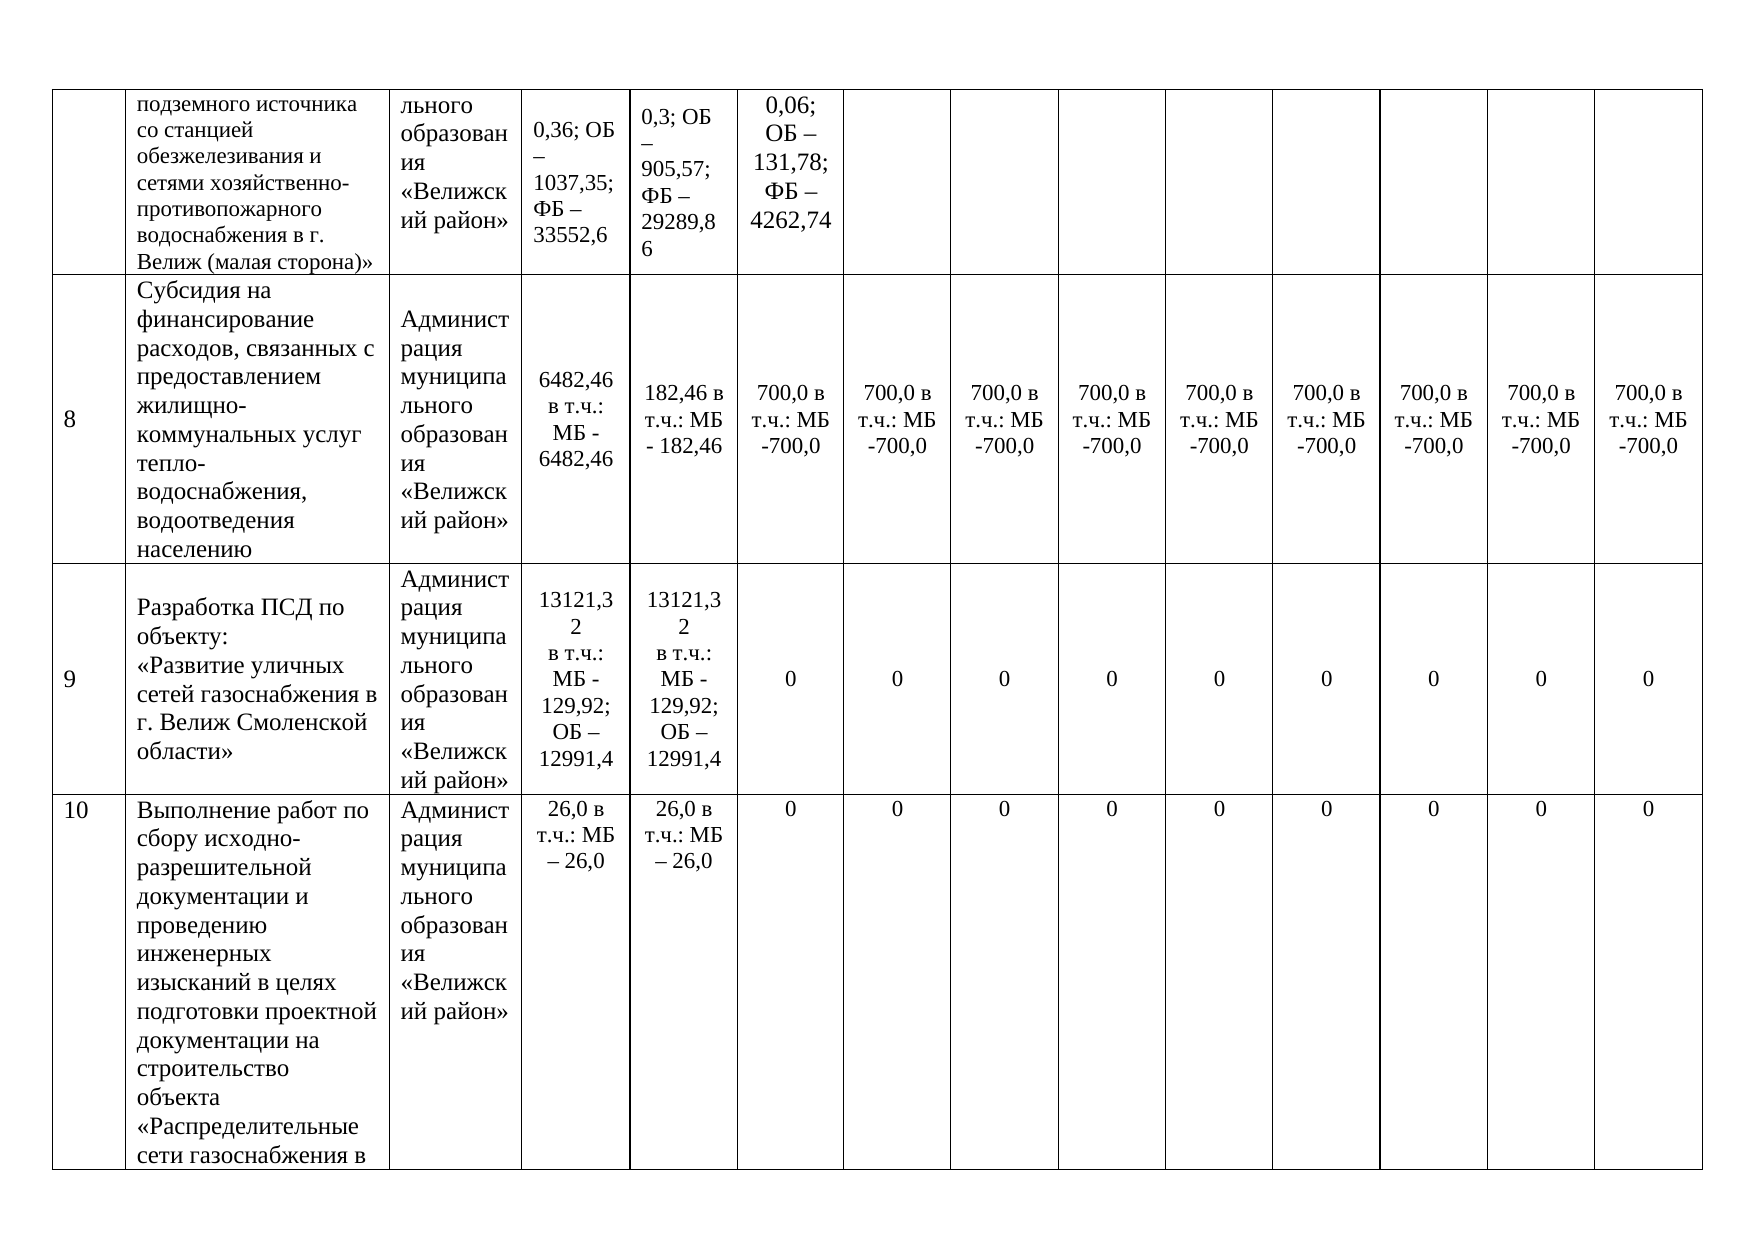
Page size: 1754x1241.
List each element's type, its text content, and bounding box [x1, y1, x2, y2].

table_cell 0 [951, 795, 1058, 1168]
table_cell 0 [1059, 564, 1165, 794]
table_cell 0 [844, 795, 950, 1168]
table_cell Администрация муниципального образования «Велижский район» [390, 275, 521, 563]
table_cell 13121,32 в т.ч.: МБ -129,92; ОБ – 12991,4 [522, 564, 629, 794]
table_cell 0 [1059, 795, 1165, 1168]
table_cell 700,0 в т.ч.: МБ -700,0 [1595, 275, 1702, 563]
table_cell 0 [951, 90, 1058, 274]
table_cell 700,0 в т.ч.: МБ -700,0 [1166, 275, 1272, 563]
table_cell 0 [1488, 90, 1594, 274]
table_cell 0 [738, 564, 843, 794]
table_cell 0 [1273, 564, 1379, 794]
table_cell 700,0 в т.ч.: МБ -700,0 [1273, 275, 1379, 563]
table_cell 0 [1595, 564, 1702, 794]
table_cell 6482,46 в т.ч.: МБ -6482,46 [522, 275, 629, 563]
table_cell 700,0 в т.ч.: МБ -700,0 [738, 275, 843, 563]
table_cell 0 [1381, 795, 1487, 1168]
table_cell 700,0 в т.ч.: МБ -700,0 [1059, 275, 1165, 563]
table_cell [390, 795, 521, 1168]
table_cell 0 [1273, 90, 1379, 274]
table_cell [631, 795, 737, 1168]
table_cell 0 [844, 564, 950, 794]
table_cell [126, 90, 389, 274]
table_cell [738, 90, 843, 274]
table_cell 8 [53, 275, 125, 563]
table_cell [126, 795, 389, 1168]
table_cell 0 [738, 795, 843, 1168]
table_cell 0 [1166, 564, 1272, 794]
table_cell 0 [1381, 90, 1487, 274]
table_cell Разработка ПСД по объекту: «Развитие уличных сетей газоснабжения в г. Велиж Смоленской области» [126, 564, 389, 794]
table_cell 13121,32 в т.ч.: МБ -129,92; ОБ – 12991,4 [631, 564, 737, 794]
table_cell 0 [1273, 795, 1379, 1168]
table_cell 0 [1488, 564, 1594, 794]
table_cell 0 [844, 90, 950, 274]
table_cell 0 [1381, 564, 1487, 794]
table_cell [390, 90, 521, 274]
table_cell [631, 90, 737, 274]
table_cell Субсидия на финансирование расходов, связанных с предоставлением жилищно-коммунальных услуг тепло- водоснабжения, водоотведения населению [126, 275, 389, 563]
table_cell 10 [53, 795, 125, 1168]
table_cell 0 [1059, 90, 1165, 274]
table_cell 0 [1595, 90, 1702, 274]
table_cell 700,0 в т.ч.: МБ -700,0 [1381, 275, 1487, 563]
table_cell 0 [1166, 90, 1272, 274]
table_cell 0 [1488, 795, 1594, 1168]
table_cell 7 [53, 90, 125, 274]
table_cell 700,0 в т.ч.: МБ -700,0 [1488, 275, 1594, 563]
table_cell 0 [1166, 795, 1272, 1168]
table_cell 700,0 в т.ч.: МБ -700,0 [951, 275, 1058, 563]
table_cell 700,0 в т.ч.: МБ -700,0 [844, 275, 950, 563]
table_cell 0 [951, 564, 1058, 794]
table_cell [522, 795, 629, 1168]
table_cell 182,46 в т.ч.: МБ - 182,46 [631, 275, 737, 563]
table_cell 0 [1595, 795, 1702, 1168]
table_cell 9 [53, 564, 125, 794]
table_cell Администрация муниципального образования «Велижский район» [390, 564, 521, 794]
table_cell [522, 90, 629, 274]
